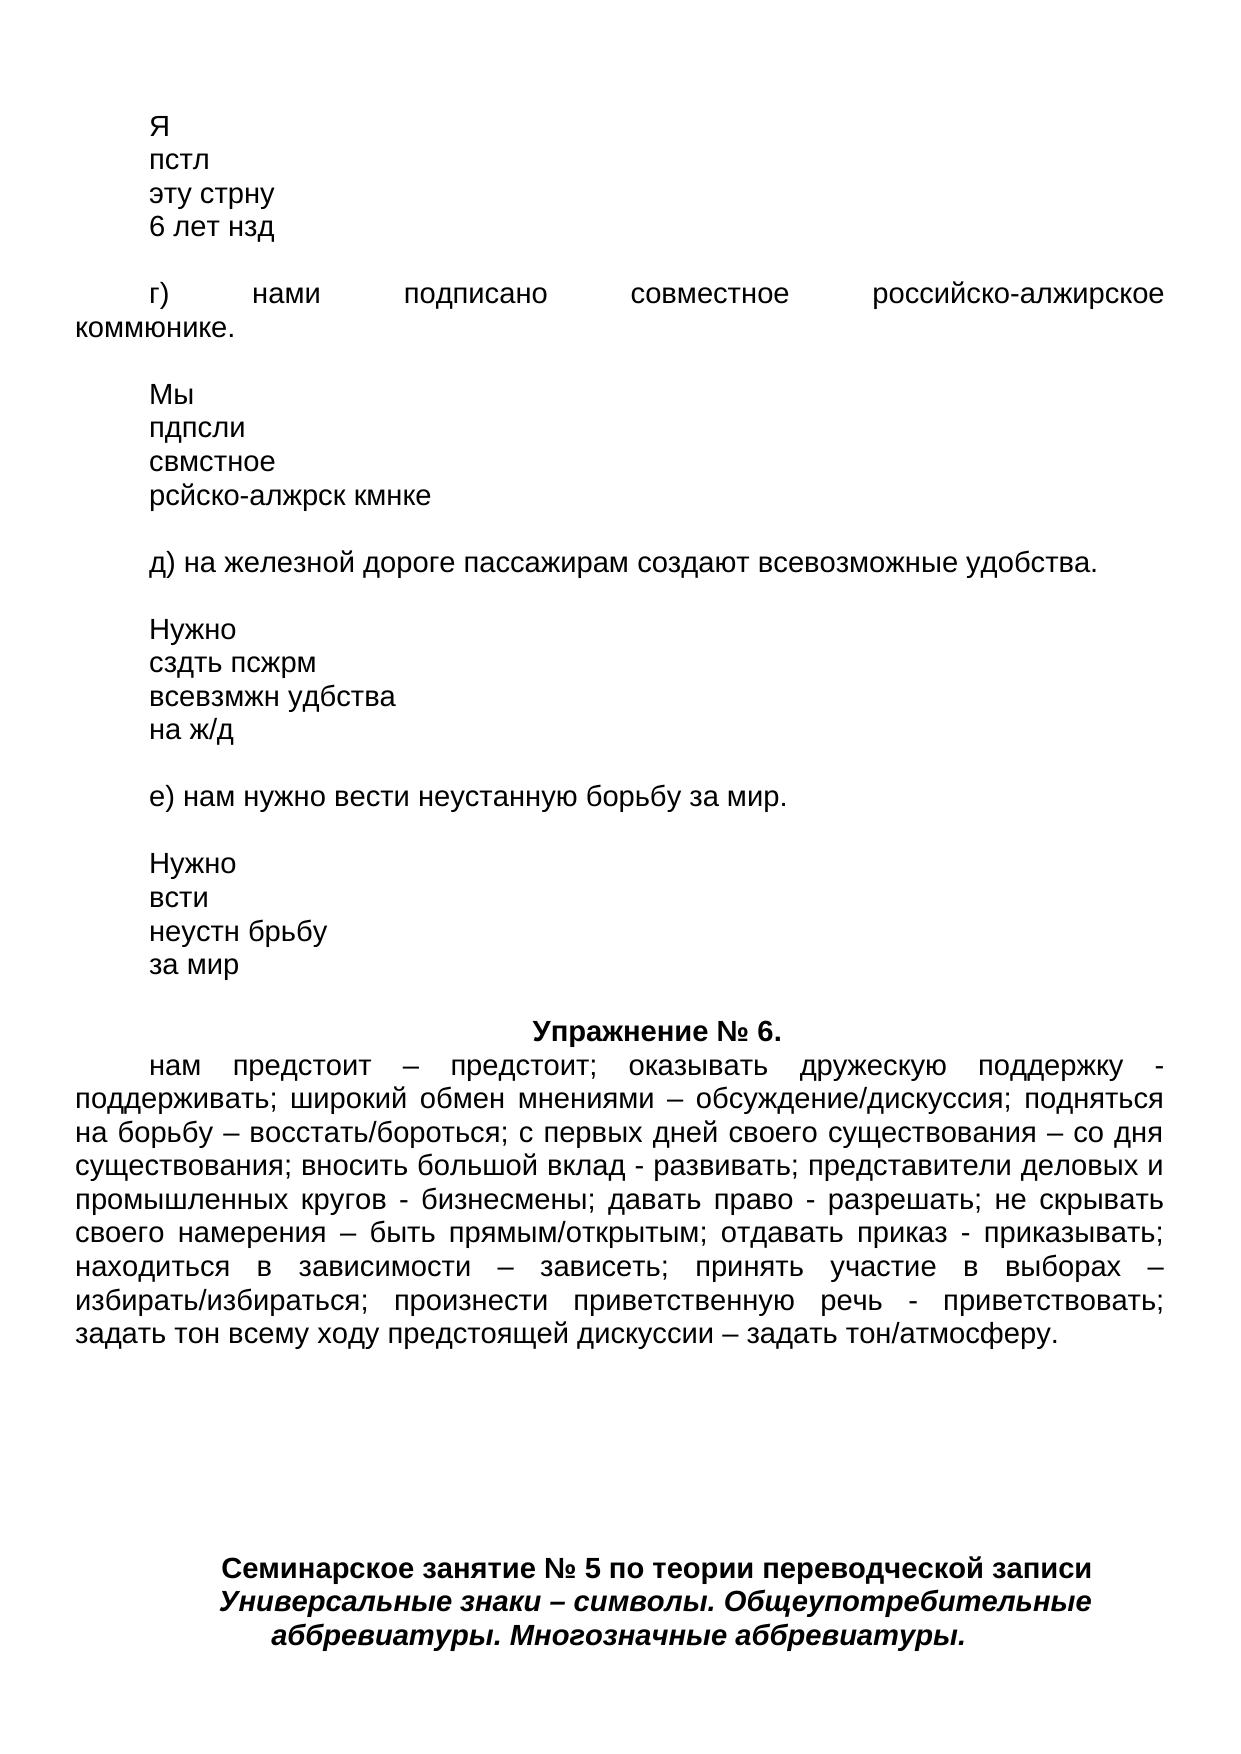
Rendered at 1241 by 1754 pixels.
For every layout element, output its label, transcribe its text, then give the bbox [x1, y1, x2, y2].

text всевзмжн удбства [75, 679, 1165, 712]
text Я [75, 108, 1165, 142]
text 6 лет нзд [75, 209, 1165, 243]
text Нужно [75, 612, 1165, 645]
text Нужно [75, 846, 1165, 880]
text за мир [75, 947, 1165, 981]
text свмстное [75, 444, 1165, 477]
text пстл [75, 142, 1165, 176]
text Универсальные знаки – символы. Общеупотребительные аббревиатуры. Многозначные аббревиатуры. [75, 1584, 1165, 1651]
text всти [75, 880, 1165, 913]
text на ж/д [75, 712, 1165, 746]
text д) на железной дороге пассажирам создают всевозможные удобства. [75, 544, 1165, 578]
text эту стрну [75, 176, 1165, 209]
text рсйско-алжрск кмнке [75, 477, 1165, 511]
text неустн брьбу [75, 913, 1165, 947]
text Семинарское занятие № 5 по теории переводческой записи [75, 1551, 1165, 1584]
text Упражнение № 6. [75, 1014, 1165, 1048]
text пдпсли [75, 410, 1165, 444]
text Мы [75, 377, 1165, 410]
text сздть псжрм [75, 645, 1165, 679]
text нам предстоит – предстоит; оказывать дружескую поддержку - поддерживать; широкий обмен мнениями – обсуждение/дискуссия; подняться на борьбу – восстать/бороться; с первых дней своего существования – со дня существования; вносить большой вклад - развивать; представители деловых и промышленных кругов - бизнесмены; давать право - разрешать; не скрывать своего намерения – быть прямым/открытым; отдавать приказ - приказывать; находиться в зависимости – зависеть; принять участие в выборах – избирать/избираться; произнести приветственную речь - приветствовать; задать тон всему ходу предстоящей дискуссии – задать тон/атмосферу. [75, 1048, 1165, 1349]
text г) нами подписано совместное российско-алжирское коммюнике. [75, 276, 1165, 343]
text е) нам нужно вести неустанную борьбу за мир. [75, 779, 1165, 813]
